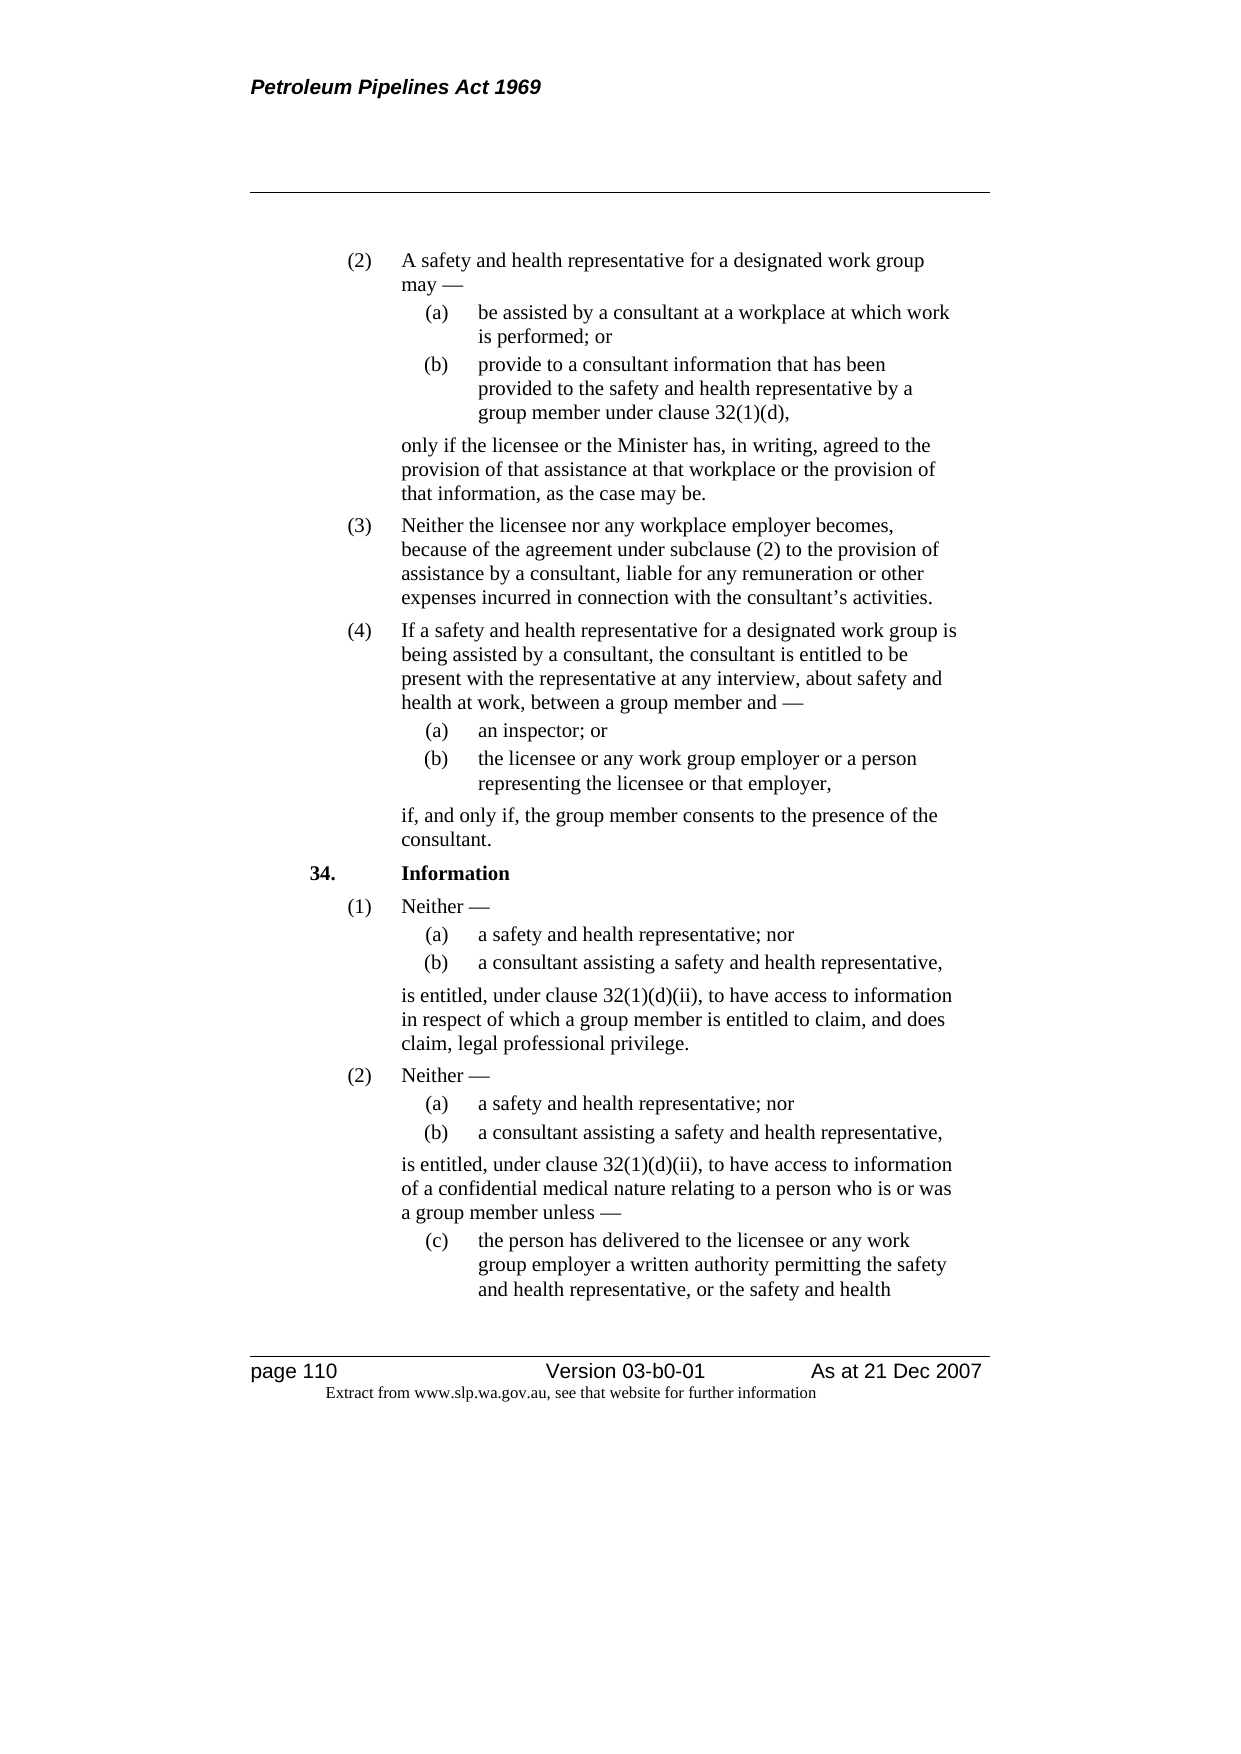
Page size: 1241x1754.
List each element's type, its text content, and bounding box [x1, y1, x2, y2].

text (2) Neither — [312, 1063, 960, 1087]
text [389, 1228, 960, 1301]
text is entitled, under clause 32(1)(d)(ii), to have access to information in respect of which a group member is entitled to claim, and does claim, legal professional privilege. [312, 983, 960, 1055]
text (2) A safety and health representative for a designated work group may — [312, 247, 960, 296]
text (b) a consultant assisting a safety and health representative, [389, 950, 960, 974]
text only if the licensee or the Minister has, in writing, agreed to the provision of that assistance at that workplace or the provision of that information, as the case may be. [312, 433, 960, 505]
text (b) provide to a consultant information that has been provided to the safety and health representative by a group member under clause 32(1)(d), [389, 352, 960, 424]
text (3) Neither the licensee nor any workplace employer becomes, because of the agreement under subclause (2) to the provision of assistance by a consultant, liable for any remuneration or other expenses incurred in connection with the consultant’s activities. [312, 513, 960, 609]
text (a) a safety and health representative; nor [389, 1091, 960, 1115]
subtitle 34. Information [309, 861, 960, 885]
text (4) If a safety and health representative for a designated work group is being assisted by a consultant, the consultant is entitled to be present with the representative at any interview, about safety and health at work, between a group member and — [312, 618, 960, 714]
text if, and only if, the group member consents to the presence of the consultant. [312, 803, 960, 851]
text is entitled, under clause 32(1)(d)(ii), to have access to information of a confidential medical nature relating to a person who is or was a group member unless — [312, 1152, 960, 1224]
text (a) be assisted by a consultant at a workplace at which work is performed; or [389, 300, 960, 348]
text (b) the licensee or any work group employer or a person representing the licensee or that employer, [389, 746, 960, 794]
text (1) Neither — [312, 894, 960, 918]
text (a) a safety and health representative; nor [389, 922, 960, 946]
text (b) a consultant assisting a safety and health representative, [389, 1119, 960, 1144]
text (a) an inspector; or [389, 718, 960, 742]
